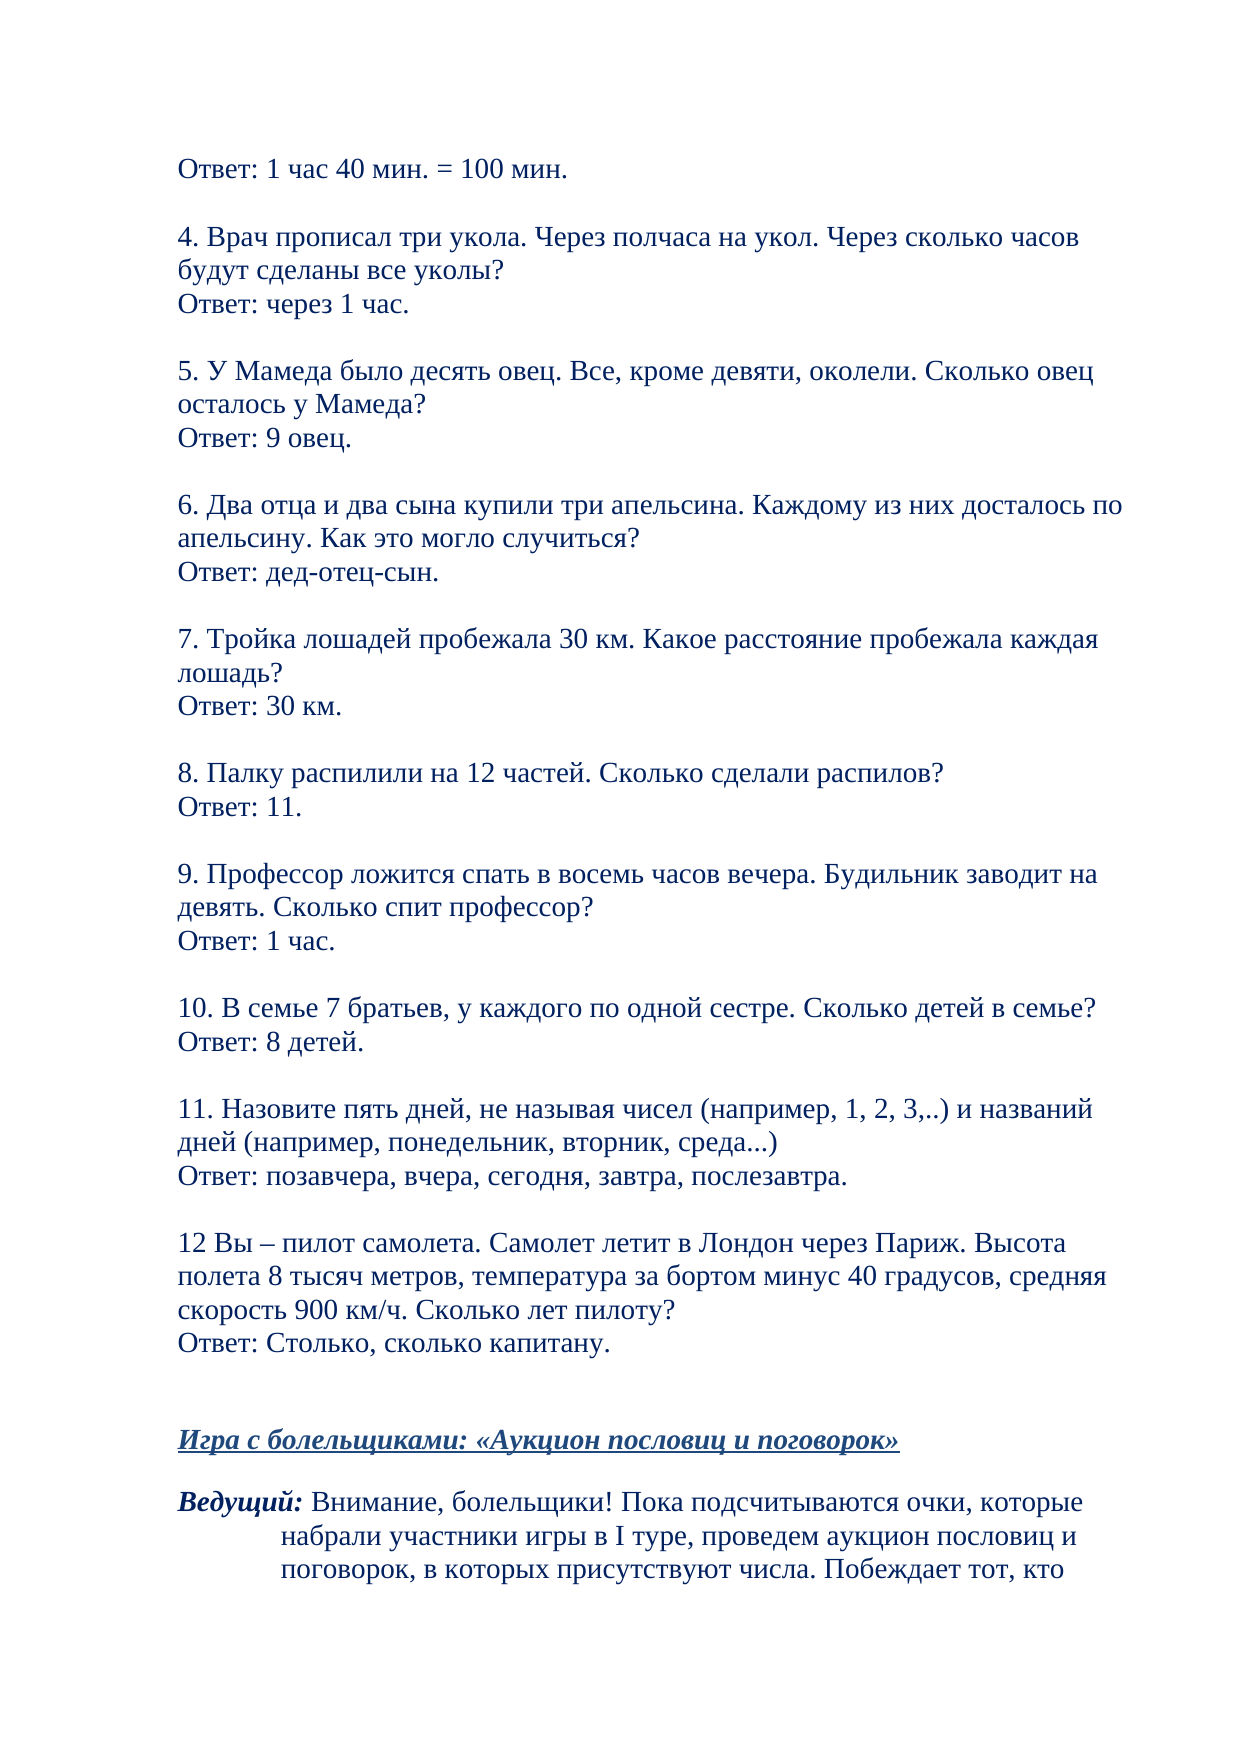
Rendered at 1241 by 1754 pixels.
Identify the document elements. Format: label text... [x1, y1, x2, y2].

text Ответ: Столько, сколько капитану. [177, 1326, 1152, 1359]
text Ответ: 1 час. [177, 923, 1152, 957]
text Ответ: 11. [177, 789, 1152, 822]
text 7. Тройка лошадей пробежала . Какое расстояние пробежала каждая лошадь? [177, 621, 1152, 688]
text 8. Палку распилили на 12 частей. Сколько сделали распилов? [177, 755, 1152, 789]
text 10. В семье 7 братьев, у каждого по одной сестре. Сколько детей в семье? [177, 990, 1152, 1024]
text 9. Профессор ложится спать в восемь часов вечера. Будильник заводит на девять. Сколько спит профессор? [177, 856, 1152, 923]
text Ответ: позавчера, вчера, сегодня, завтра, послезавтра. [177, 1158, 1152, 1191]
text 4. Врач прописал три укола. Через полчаса на укол. Через сколько часов будут сделаны все уколы? [177, 219, 1152, 286]
text Ответ: дед-отец-сын. [177, 554, 1152, 588]
text 11. Назовите пять дней, не называя чисел (например, 1, 2, 3,..) и названий дней (например, понедельник, вторник, среда...) [177, 1091, 1152, 1158]
text 12 Вы – пилот самолета. Самолет летит в Лондон через Париж. Высота полета 8 тысяч метров, температура за бортом минус 40 градусов, средняя скорость . Сколько лет пилоту? [177, 1225, 1152, 1326]
text Ответ: 1 час 40 мин. = 100 мин. [177, 152, 1152, 185]
text Ответ: 9 овец. [177, 420, 1152, 453]
text Ответ: 8 детей. [177, 1024, 1152, 1057]
text 5. У Мамеда было десять овец. Все, кроме девяти, околели. Сколько овец осталось у Мамеда? [177, 353, 1152, 420]
text Ответ: . [177, 688, 1152, 722]
text Ответ: через 1 час. [177, 286, 1152, 319]
text 6. Два отца и два сына купили три апельсина. Каждому из них досталось по апельсину. Как это могло случиться? [177, 487, 1152, 554]
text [177, 1484, 1152, 1585]
text Игра с болельщиками: «Аукцион пословиц и поговорок» [177, 1422, 1152, 1455]
